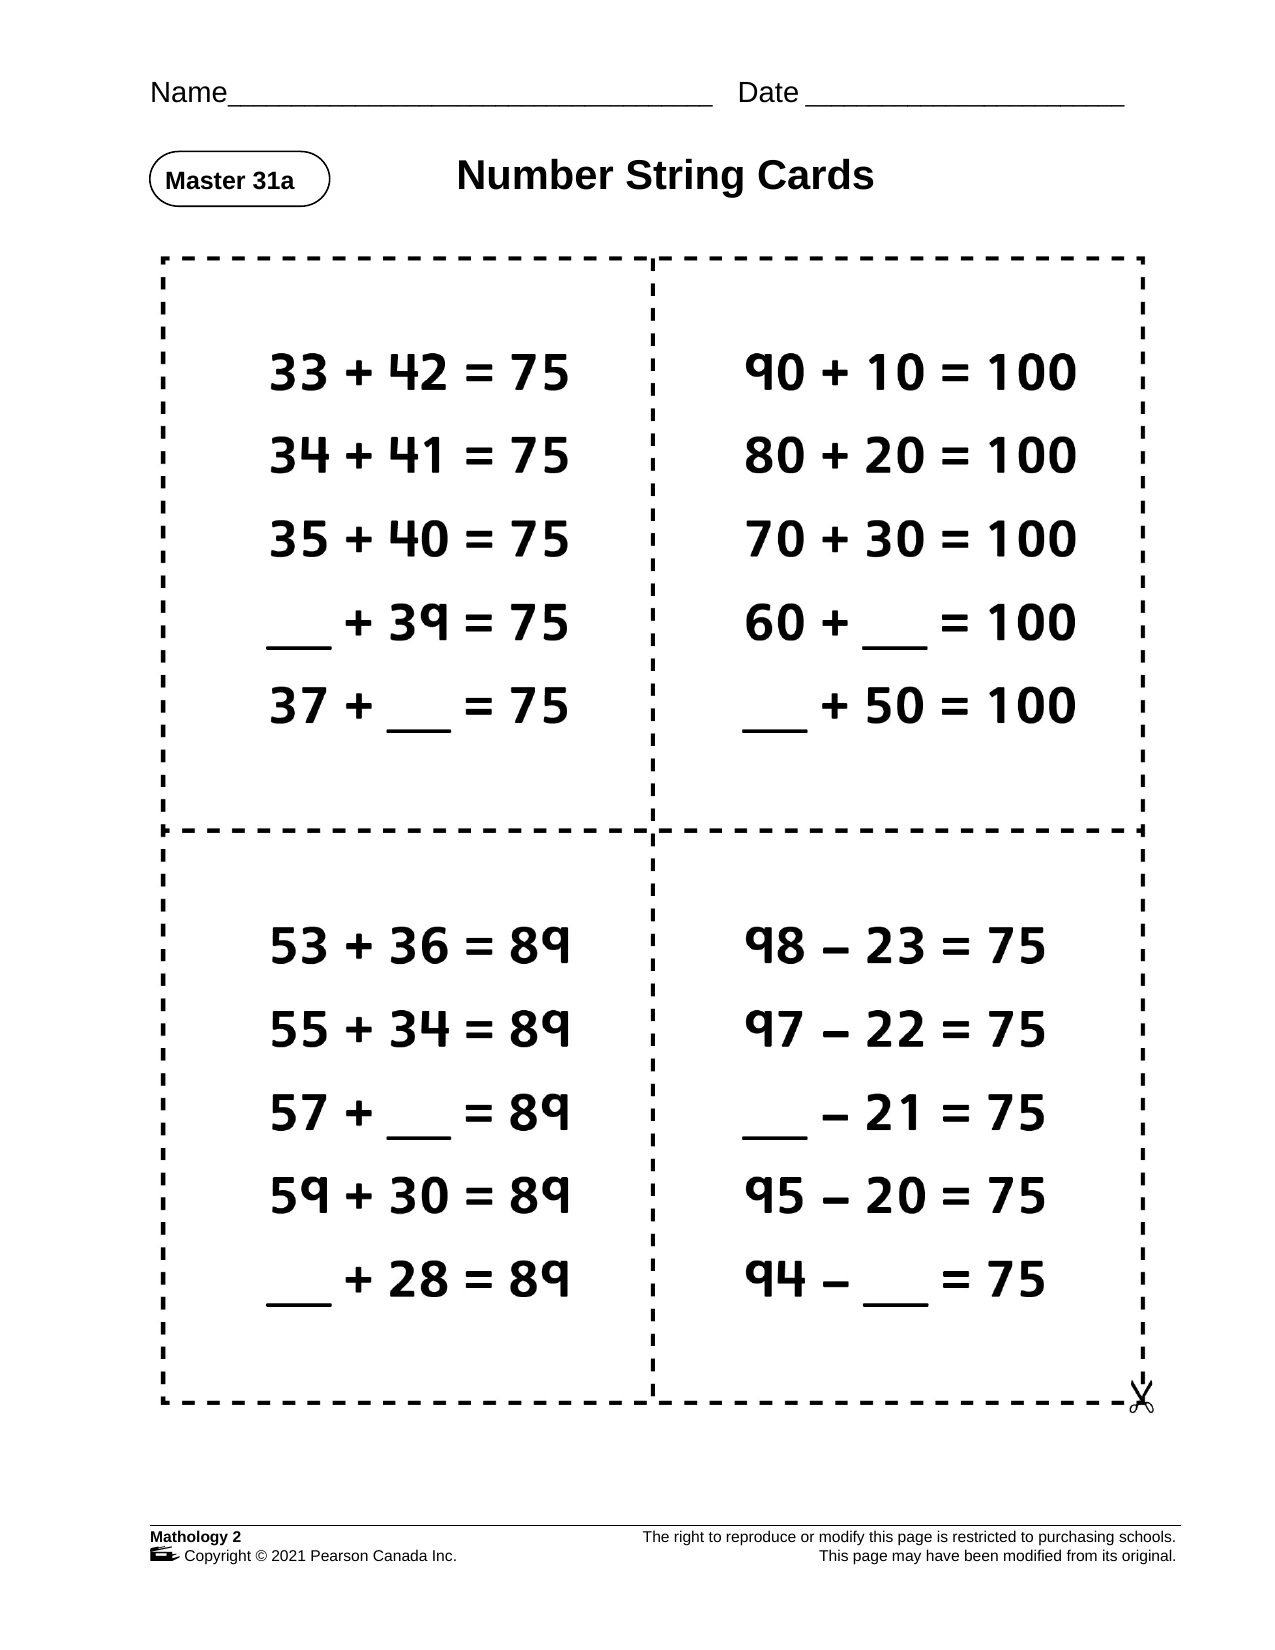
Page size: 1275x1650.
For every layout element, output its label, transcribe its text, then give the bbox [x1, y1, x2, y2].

picture [150, 1546, 180, 1561]
picture [150, 239, 1155, 1421]
text Number String Cards [306, 150, 1181, 198]
